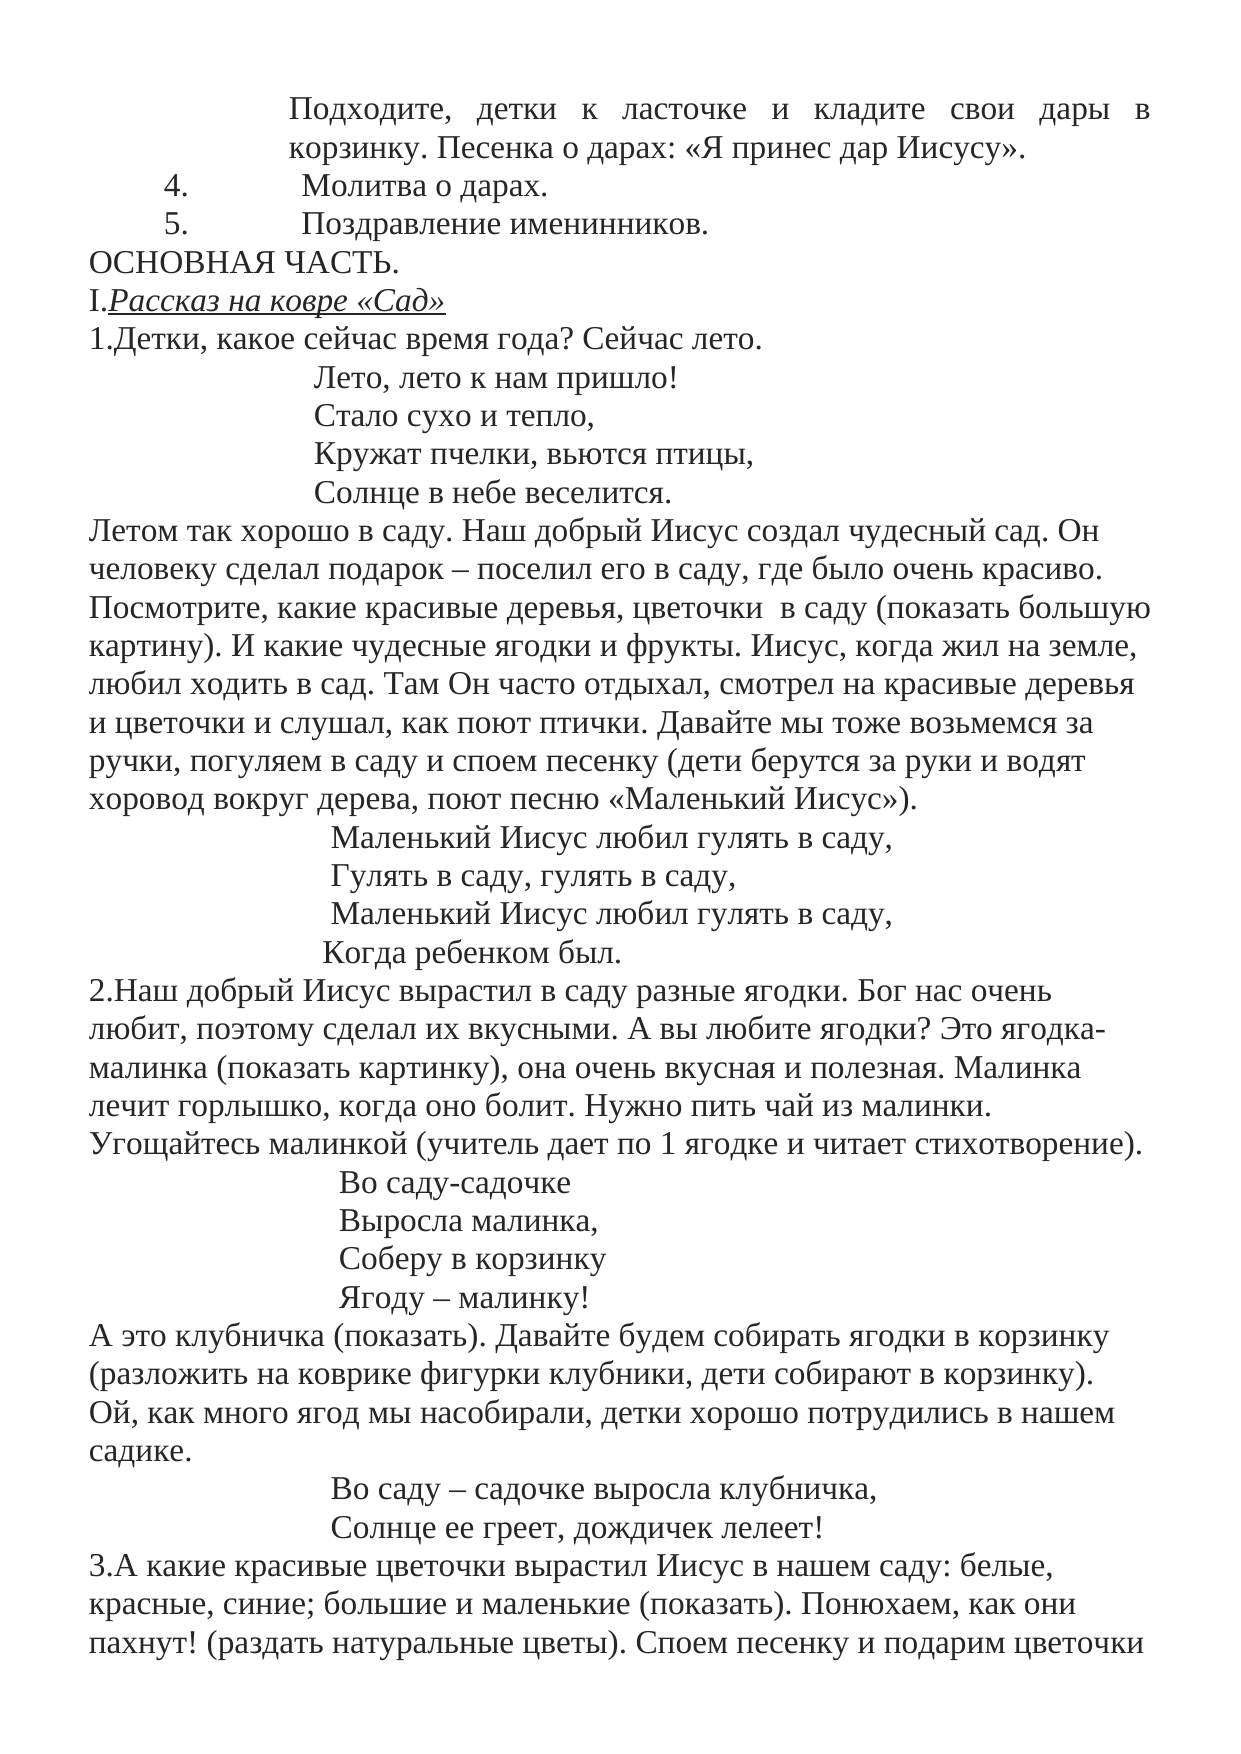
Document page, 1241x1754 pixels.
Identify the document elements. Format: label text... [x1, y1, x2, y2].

text Маленький Иисус любил гулять в саду, [89, 894, 1152, 932]
text Гулять в саду, гулять в саду, [89, 855, 1152, 894]
text Лето, лето к нам пришло! [89, 357, 1152, 395]
text 1.Детки, какое сейчас время года? Сейчас лето. [89, 319, 1152, 357]
text Маленький Иисус любил гулять в саду, [89, 817, 1152, 855]
text I.Рассказ на ковре «Сад» [89, 280, 1152, 319]
text Когда ребенком был. [89, 932, 1152, 970]
text ОСНОВНАЯ ЧАСТЬ. [89, 242, 1152, 280]
text Кружат пчелки, вьются птицы, [89, 434, 1152, 472]
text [164, 89, 1152, 165]
text Во саду – садочке выросла клубничка, [89, 1469, 1152, 1507]
text Летом так хорошо в саду. Наш добрый Иисус создал чудесный сад. Он человеку сделал подарок – поселил его в саду, где было очень красиво. Посмотрите, какие красивые деревья, цветочки в саду (показать большую картину). И какие чудесные ягодки и фрукты. Иисус, когда жил на земле, любил ходить в сад. Там Он часто отдыхал, смотрел на красивые деревья и цветочки и слушал, как поют птички. Давайте мы тоже возьмемся за ручки, погуляем в саду и споем песенку (дети берутся за руки и водят хоровод вокруг дерева, поют песню «Маленький Иисус»). [89, 510, 1152, 817]
text Солнце ее греет, дождичек лелеет! [89, 1507, 1152, 1545]
text Солнце в небе веселится. [89, 472, 1152, 510]
text Во саду-садочке [89, 1162, 1152, 1200]
text Стало сухо и тепло, [89, 395, 1152, 434]
text 4. Молитва о дарах. [164, 165, 1152, 204]
text Соберу в корзинку [89, 1239, 1152, 1277]
text 2.Наш добрый Иисус вырастил в саду разные ягодки. Бог нас очень любит, поэтому сделал их вкусными. А вы любите ягодки? Это ягодка-малинка (показать картинку), она очень вкусная и полезная. Малинка лечит горлышко, когда оно болит. Нужно пить чай из малинки. Угощайтесь малинкой (учитель дает по 1 ягодке и читает стихотворение). [89, 970, 1152, 1162]
text Ягоду – малинку! [89, 1277, 1152, 1315]
text Выросла малинка, [89, 1200, 1152, 1239]
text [89, 1545, 1152, 1660]
text А это клубничка (показать). Давайте будем собирать ягодки в корзинку (разложить на коврике фигурки клубники, дети собирают в корзинку). Ой, как много ягод мы насобирали, детки хорошо потрудились в нашем садике. [89, 1315, 1152, 1469]
text 5. Поздравление именинников. [164, 204, 1152, 242]
